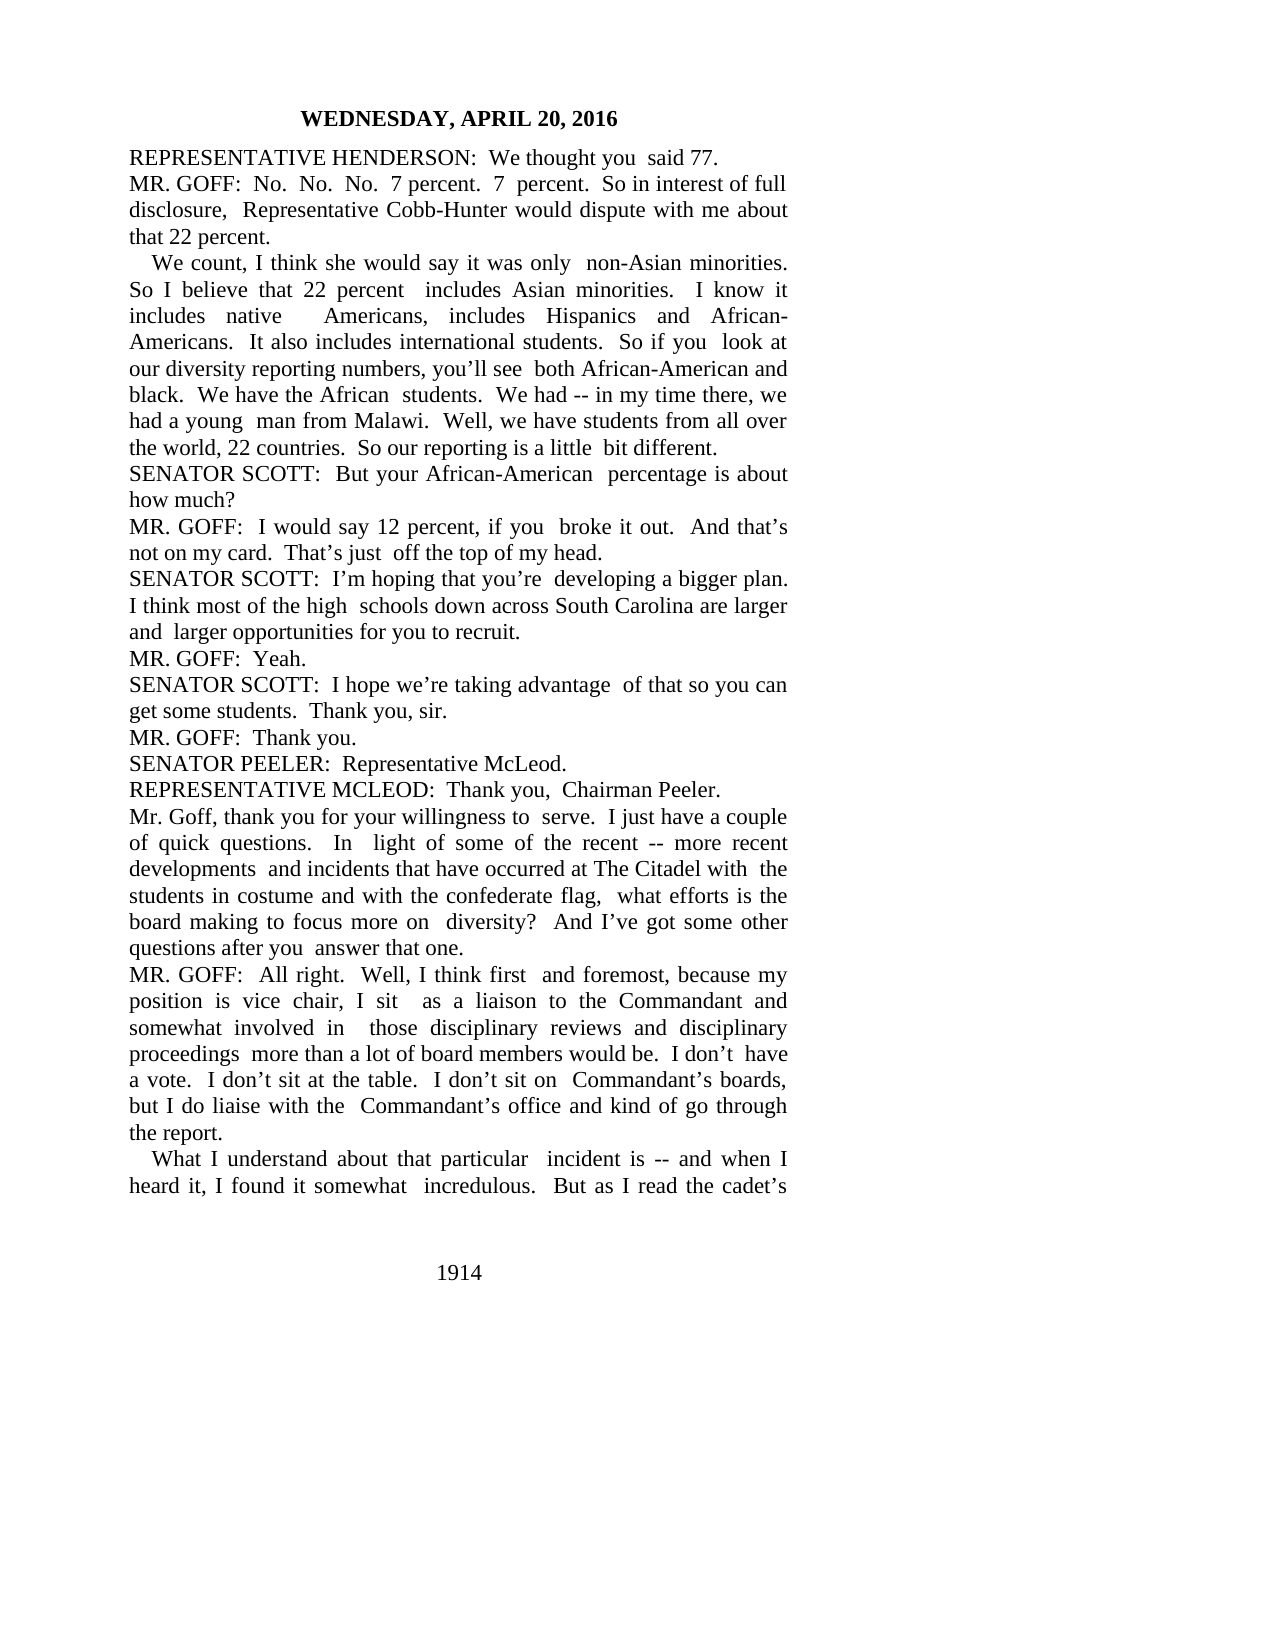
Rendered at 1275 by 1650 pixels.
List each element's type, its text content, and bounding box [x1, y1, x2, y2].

text MR. GOFF: I would say 12 percent, if you broke it out. And that’s not on my card. That’s just off the top of my head. [129, 513, 789, 566]
text REPRESENTATIVE MCLEOD: Thank you, Chairman Peeler. [129, 776, 789, 803]
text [129, 1145, 789, 1198]
text Mr. Goff, thank you for your willingness to serve. I just have a couple of quick questions. In light of some of the recent -- more recent developments and incidents that have occurred at The Citadel with the students in costume and with the confederate flag, what efforts is the board making to focus more on diversity? And I’ve got some other questions after you answer that one. [129, 803, 789, 961]
text SENATOR SCOTT: I hope we’re taking advantage of that so you can get some students. Thank you, sir. [129, 671, 789, 724]
text SENATOR PEELER: Representative McLeod. [129, 750, 789, 776]
text SENATOR SCOTT: But your African-American percentage is about how much? [129, 460, 789, 513]
text MR. GOFF: All right. Well, I think first and foremost, because my position is vice chair, I sit as a liaison to the Commandant and somewhat involved in those disciplinary reviews and disciplinary proceedings more than a lot of board members would be. I don’t have a vote. I don’t sit at the table. I don’t sit on Commandant’s boards, but I do liaise with the Commandant’s office and kind of go through the report. [129, 961, 789, 1145]
text MR. GOFF: Thank you. [129, 724, 789, 750]
text SENATOR SCOTT: I’m hoping that you’re developing a bigger plan. I think most of the high schools down across South Carolina are larger and larger opportunities for you to recruit. [129, 566, 789, 644]
text MR. GOFF: Yeah. [129, 644, 789, 671]
text REPRESENTATIVE HENDERSON: We thought you said 77. [129, 144, 789, 170]
text We count, I think she would say it was only non-Asian minorities. So I believe that 22 percent includes Asian minorities. I know it includes native Americans, includes Hispanics and African-Americans. It also includes international students. So if you look at our diversity reporting numbers, you’ll see both African-American and black. We have the African students. We had -- in my time there, we had a young man from Malawi. Well, we have students from all over the world, 22 countries. So our reporting is a little bit different. [129, 249, 789, 460]
text MR. GOFF: No. No. No. 7 percent. 7 percent. So in interest of full disclosure, Representative Cobb-Hunter would dispute with me about that 22 percent. [129, 170, 789, 249]
